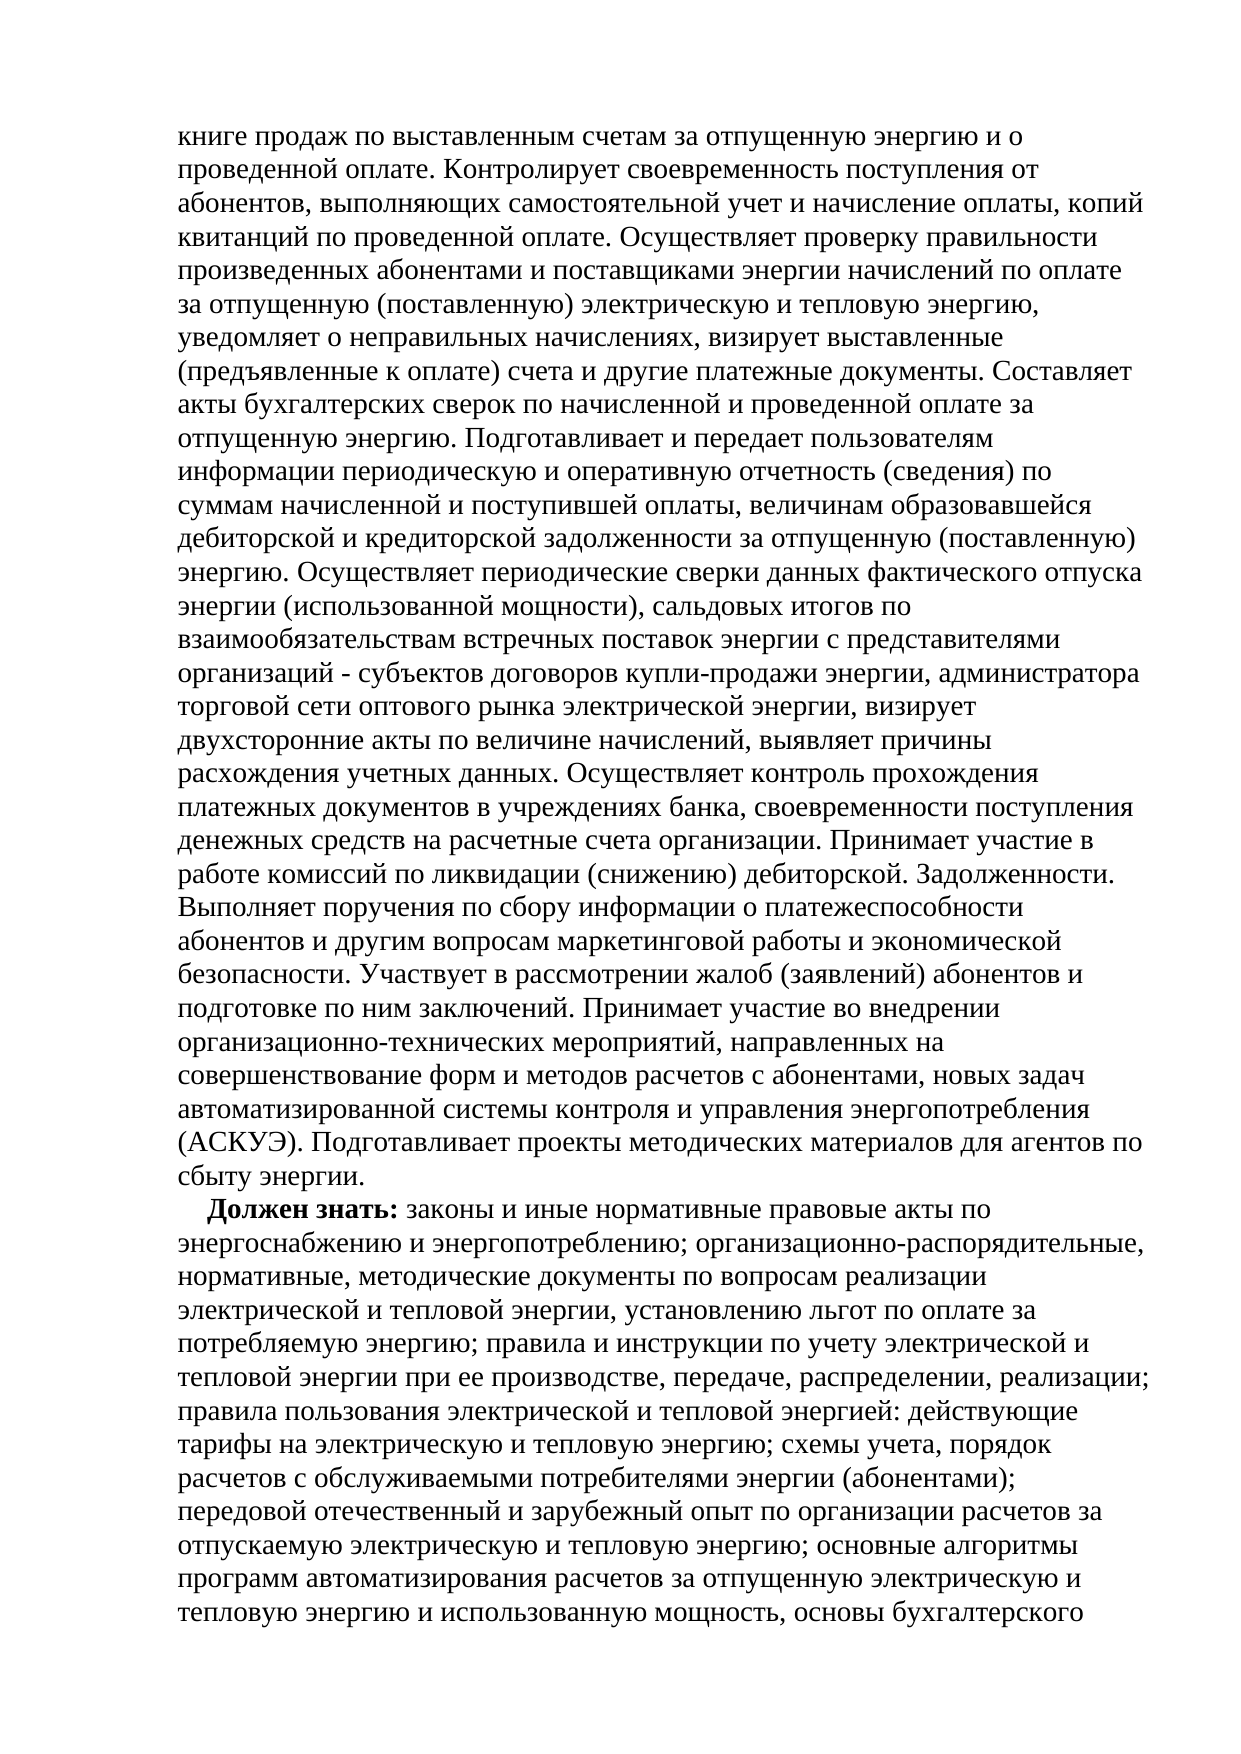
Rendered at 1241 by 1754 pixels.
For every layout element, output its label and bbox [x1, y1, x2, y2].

text [177, 118, 1152, 1191]
text [177, 1191, 1152, 1627]
